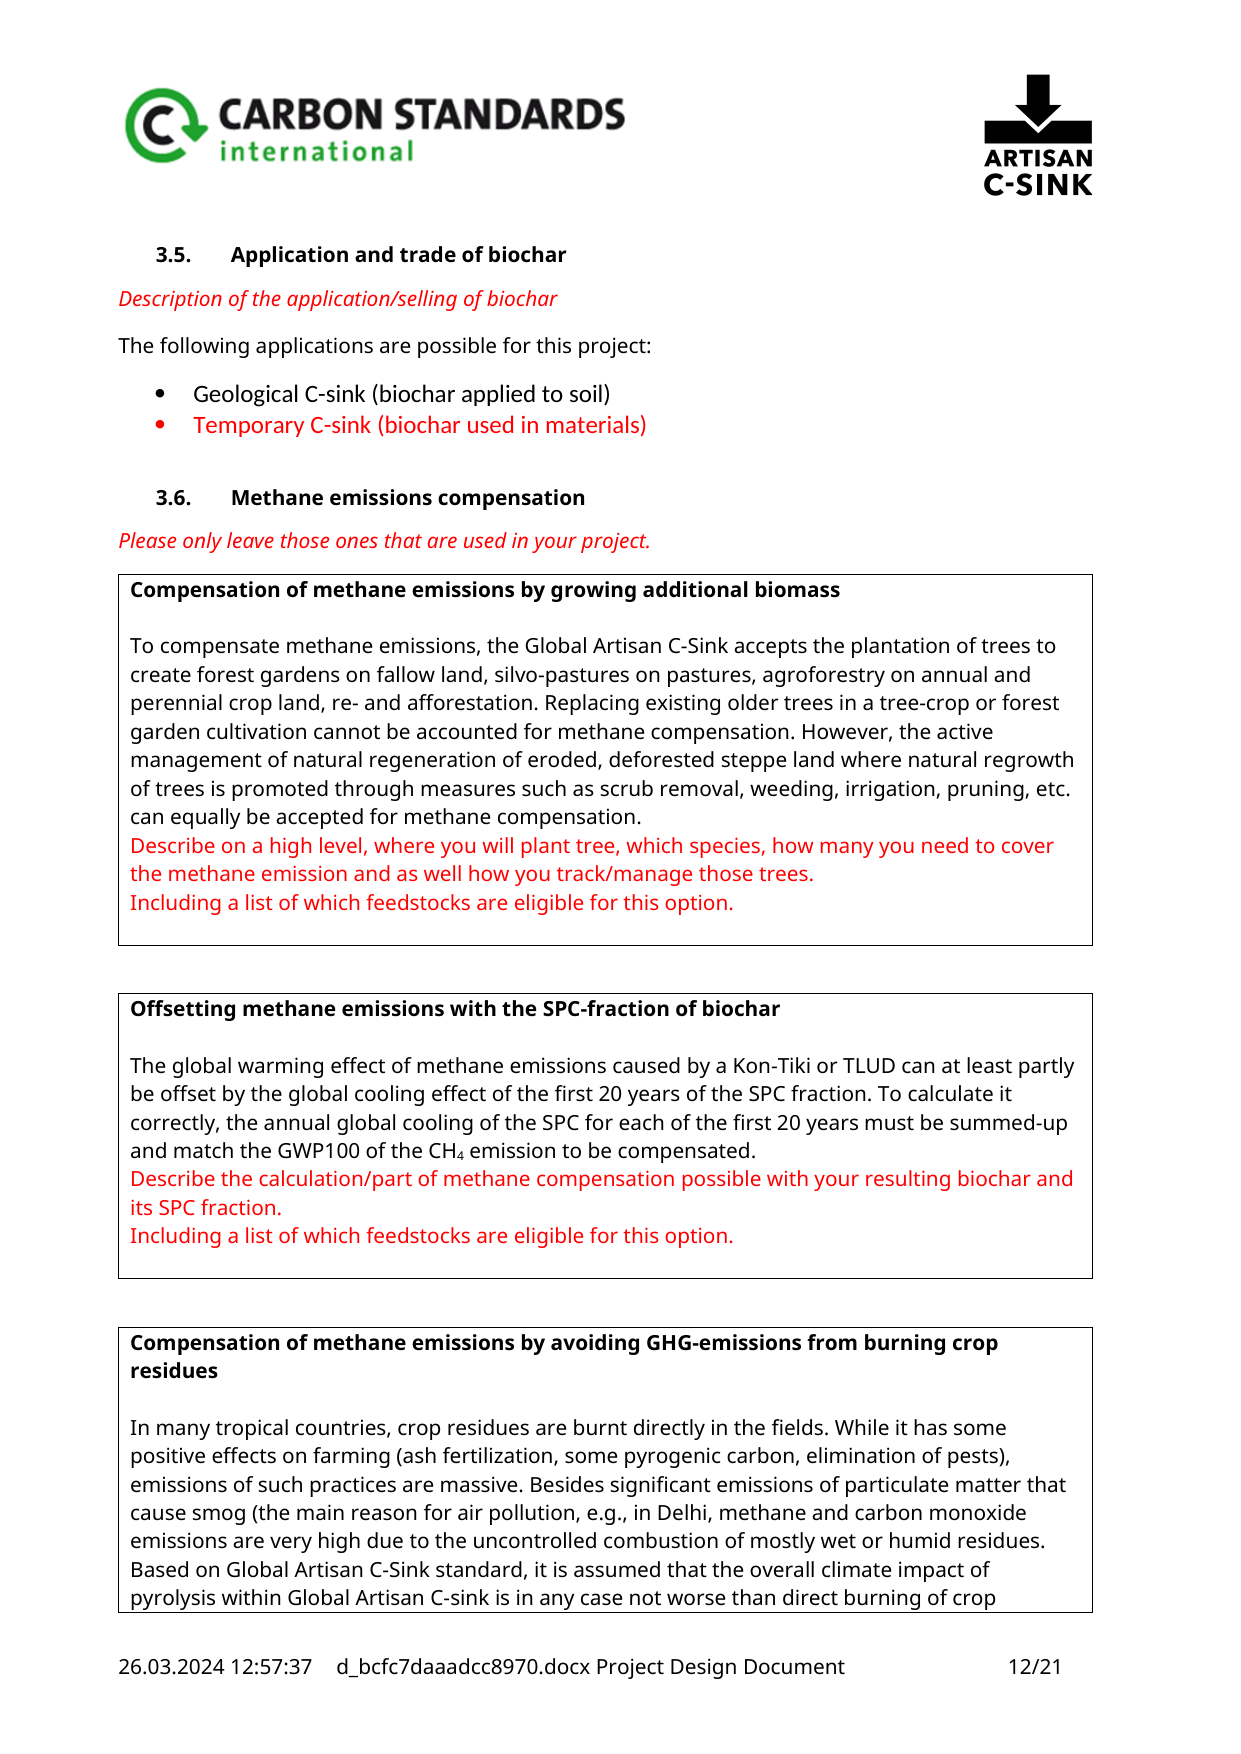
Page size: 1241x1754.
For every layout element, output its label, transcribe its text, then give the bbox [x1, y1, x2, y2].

text Description of the application/selling of biochar [118, 284, 1093, 312]
list Geological C-sink (biochar applied to soil) [156, 378, 1093, 409]
table_header Compensation of methane emissions by growing additional biomass To compensate methane emissions, the Global Artisan C-Sink accepts the plantation of trees to create forest gardens on fallow land, silvo-pastures on pastures, agroforestry on annual and perennial crop land, re- and afforestation. Replacing existing older trees in a tree-crop or forest garden cultivation cannot be accounted for methane compensation. However, the active management of natural regeneration of eroded, deforested steppe land where natural regrowth of trees is promoted through measures such as scrub removal, weeding, irrigation, pruning, etc. can equally be accepted for methane compensation. Describe on a high level, where you will plant tree, which species, how many you need to cover the methane emission and as well how you track/manage those trees. Including a list of which feedstocks are eligible for this option. [119, 575, 1092, 944]
text The following applications are possible for this project: [118, 331, 1093, 359]
picture [118, 73, 636, 178]
list Temporary C-sink (biochar used in materials) [156, 409, 1093, 439]
text Please only leave those ones that are used in your project. [118, 526, 1093, 555]
subtitle Methane emissions compensation [156, 483, 1093, 512]
picture [983, 73, 1093, 197]
table_header Offsetting methane emissions with the SPC-fraction of biochar The global warming effect of methane emissions caused by a Kon-Tiki or TLUD can at least partly be offset by the global cooling effect of the first 20 years of the SPC fraction. To calculate it correctly, the annual global cooling of the SPC for each of the first 20 years must be summed-up and match the GWP100 of the CH4 emission to be compensated. Describe the calculation/part of methane compensation possible with your resulting biochar and its SPC fraction. Including a list of which feedstocks are eligible for this option. [119, 994, 1092, 1278]
subtitle Application and trade of biochar [156, 241, 1093, 269]
